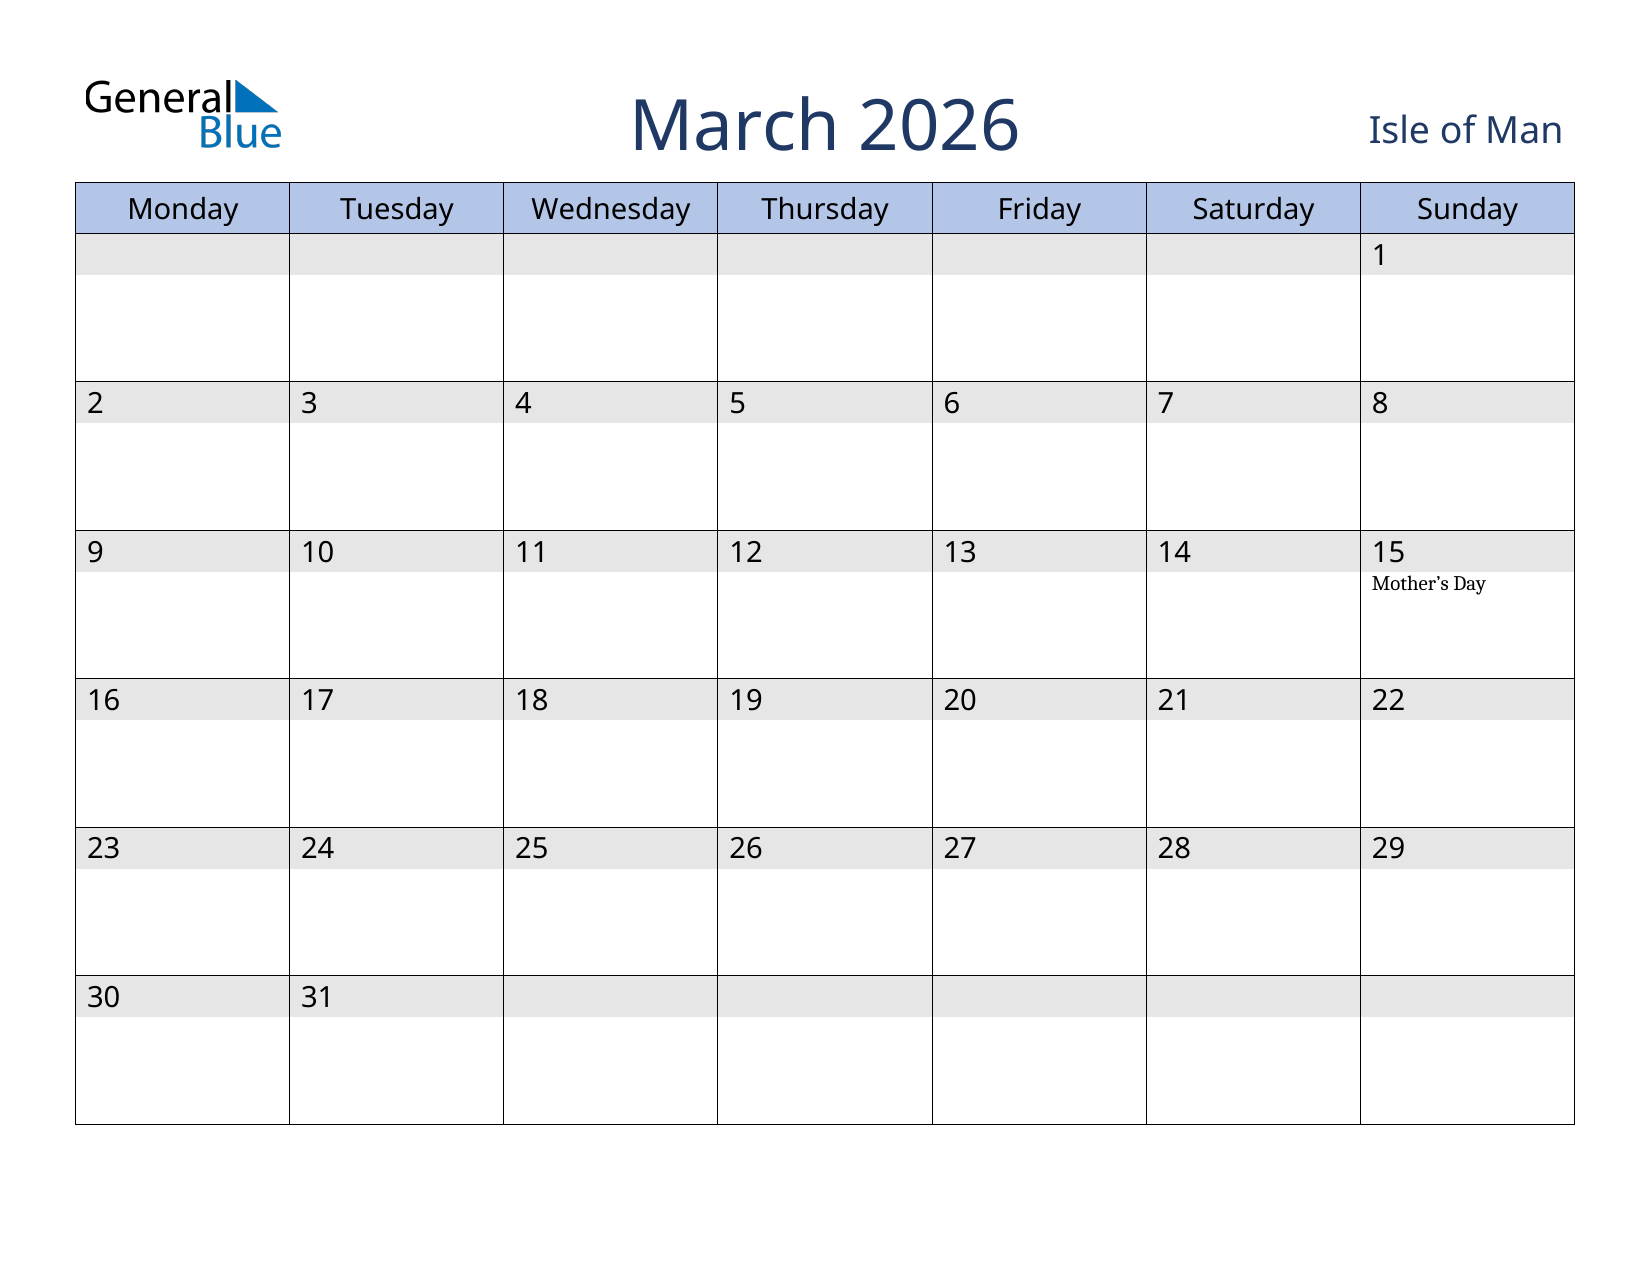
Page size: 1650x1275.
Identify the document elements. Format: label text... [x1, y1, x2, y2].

table_cell [76, 234, 289, 275]
table_cell [933, 1017, 1146, 1123]
table_cell [718, 572, 932, 678]
table_cell 18 [504, 679, 717, 720]
table_cell [76, 869, 289, 975]
table_cell [504, 572, 717, 678]
table_cell 3 [290, 382, 503, 423]
table_cell 6 [933, 382, 1146, 423]
table_cell 28 [1147, 828, 1360, 869]
table_cell 2 [76, 382, 289, 423]
table_cell [933, 869, 1146, 975]
table_cell 17 [290, 679, 503, 720]
table_cell [504, 234, 717, 275]
table_cell 19 [718, 679, 932, 720]
table_cell [290, 1017, 503, 1123]
table_cell [290, 869, 503, 975]
table_cell 16 [76, 679, 289, 720]
table_cell [504, 869, 717, 975]
table_cell Tuesday [290, 183, 503, 233]
table_cell [76, 720, 289, 827]
table_header [76, 75, 503, 182]
table_cell [718, 1017, 932, 1123]
table_header Isle of Man [1146, 75, 1574, 182]
table_cell 11 [504, 531, 717, 572]
table_cell Thursday [718, 183, 932, 233]
table_cell [504, 720, 717, 827]
table_cell [1147, 1017, 1360, 1123]
table_cell [76, 423, 289, 530]
table_cell Friday [933, 183, 1146, 233]
table_cell [718, 720, 932, 827]
table_cell [718, 423, 932, 530]
table_cell [1361, 869, 1574, 975]
table_cell 30 [76, 976, 289, 1017]
table_cell [504, 1017, 717, 1123]
table_cell [1361, 423, 1574, 530]
table_cell 4 [504, 382, 717, 423]
table_cell 22 [1361, 679, 1574, 720]
table_cell [290, 275, 503, 381]
table_cell [718, 275, 932, 381]
table_cell [1361, 720, 1574, 827]
table_cell 9 [76, 531, 289, 572]
table_cell 23 [76, 828, 289, 869]
table_cell 24 [290, 828, 503, 869]
table_cell [718, 976, 932, 1017]
table_cell [933, 976, 1146, 1017]
table_cell Mother’s Day [1361, 572, 1574, 678]
table_cell [1147, 720, 1360, 827]
table_cell [1147, 976, 1360, 1017]
table_cell [290, 423, 503, 530]
table_cell 29 [1361, 828, 1574, 869]
table_cell 8 [1361, 382, 1574, 423]
table_cell [1361, 275, 1574, 381]
table_cell [933, 720, 1146, 827]
table_cell [76, 275, 289, 381]
table_cell [504, 275, 717, 381]
table_cell 7 [1147, 382, 1360, 423]
table_cell Monday [76, 183, 289, 233]
table_cell [1147, 234, 1360, 275]
table_cell 26 [718, 828, 932, 869]
table_cell [1147, 869, 1360, 975]
table_cell [1147, 572, 1360, 678]
table_cell 10 [290, 531, 503, 572]
table_cell 25 [504, 828, 717, 869]
table_cell Wednesday [504, 183, 717, 233]
table_cell [290, 720, 503, 827]
table_cell Sunday [1361, 183, 1574, 233]
table_cell [290, 234, 503, 275]
table_cell 27 [933, 828, 1146, 869]
table_cell [718, 869, 932, 975]
table_cell [933, 572, 1146, 678]
table_cell 14 [1147, 531, 1360, 572]
table_cell Saturday [1147, 183, 1360, 233]
table_cell [1361, 1017, 1574, 1123]
table_cell [933, 234, 1146, 275]
table_cell [76, 572, 289, 678]
table_header March 2026 [504, 75, 1146, 182]
table_cell [718, 234, 932, 275]
table_cell 5 [718, 382, 932, 423]
table_cell [504, 423, 717, 530]
table_cell [933, 275, 1146, 381]
picture [86, 80, 281, 148]
table_cell 13 [933, 531, 1146, 572]
table_cell [290, 572, 503, 678]
table_cell [1361, 976, 1574, 1017]
table_cell [1147, 423, 1360, 530]
table_cell 20 [933, 679, 1146, 720]
table_cell [1147, 275, 1360, 381]
table_cell 1 [1361, 234, 1574, 275]
table_cell [504, 976, 717, 1017]
table_cell 15 [1361, 531, 1574, 572]
table_cell 12 [718, 531, 932, 572]
table_cell 21 [1147, 679, 1360, 720]
table_cell 31 [290, 976, 503, 1017]
table_cell [76, 1017, 289, 1123]
table_cell [933, 423, 1146, 530]
